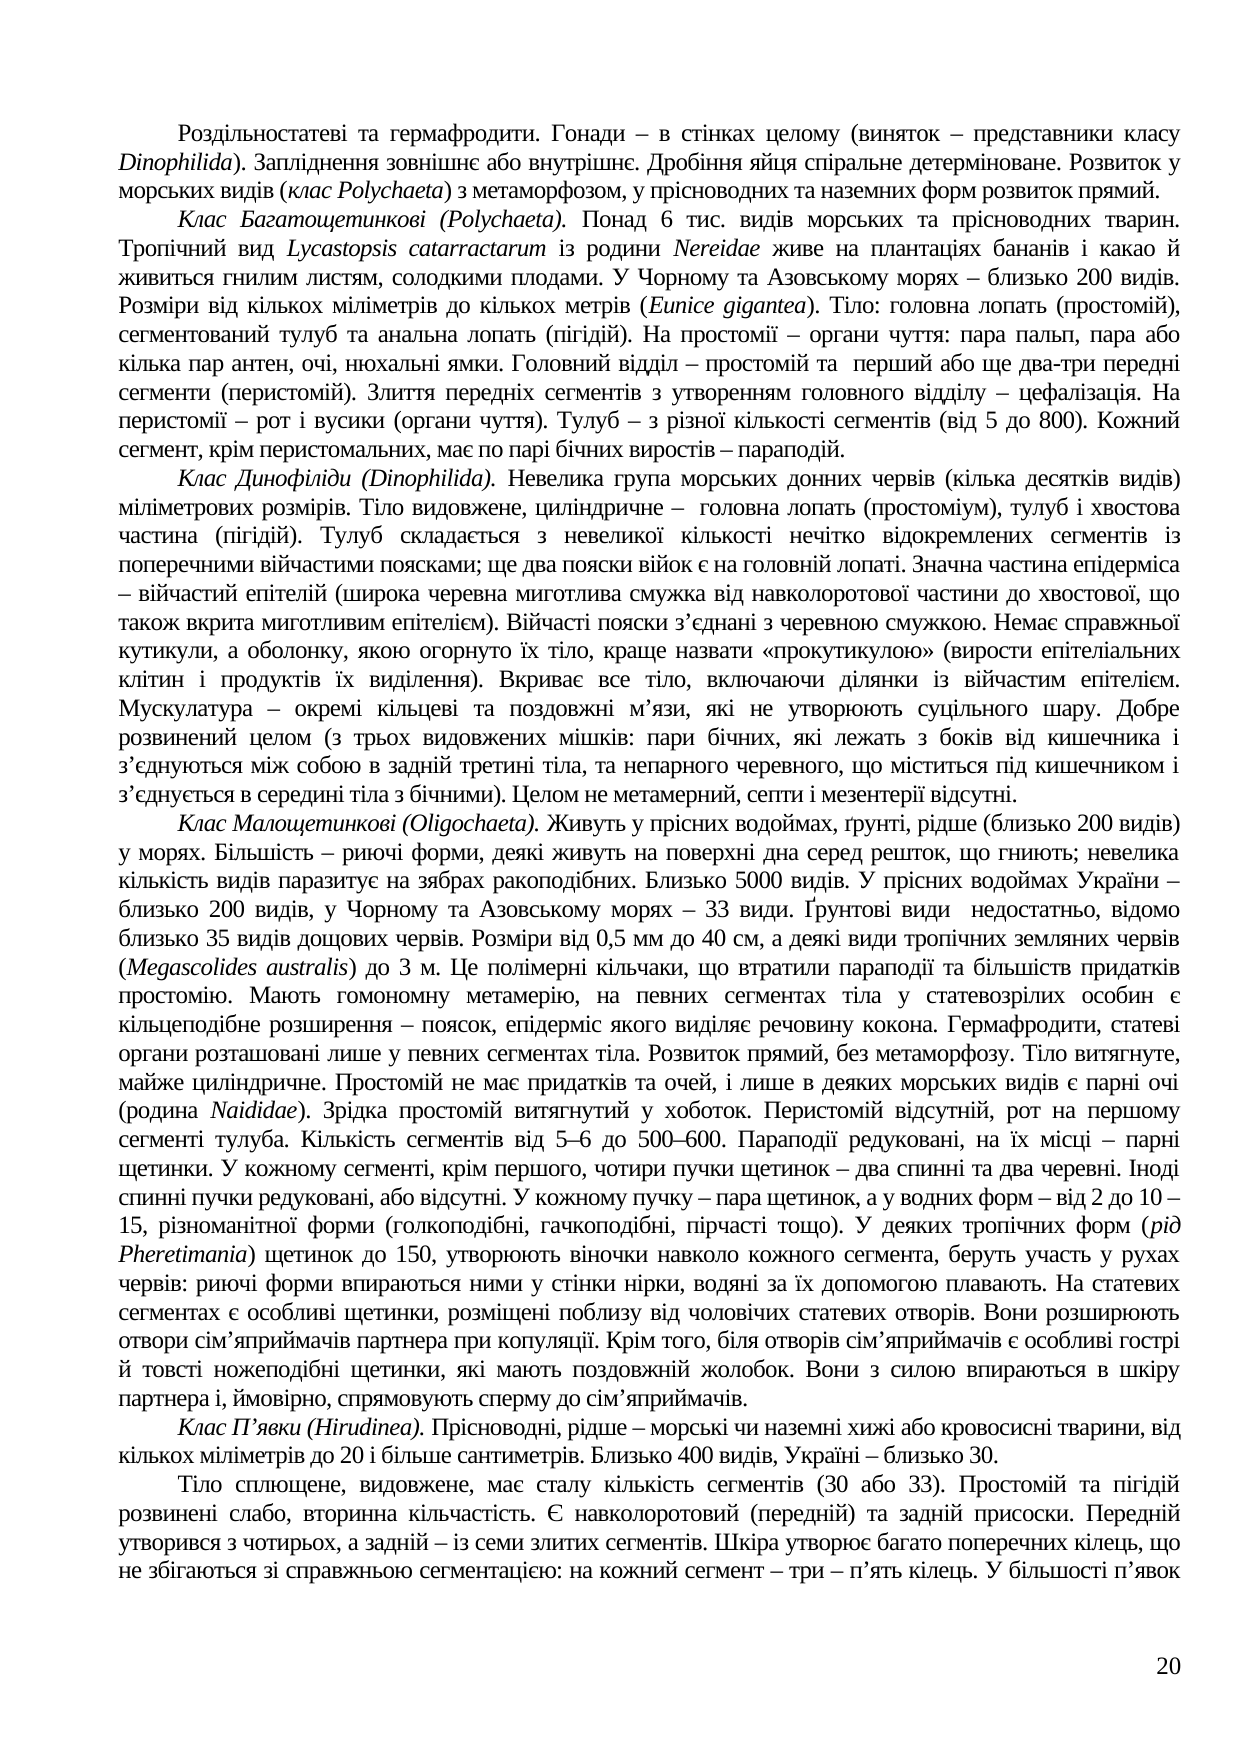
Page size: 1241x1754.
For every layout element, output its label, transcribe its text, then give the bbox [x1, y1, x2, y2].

text Клас Динофіліди (Dinophilida). Невелика група морських донних червів (кілька десятків видів) міліметрових розмірів. Тіло видовжене, циліндричне – головна лопать (простоміум), тулуб і хвостова частина (пігідій). Тулуб складається з невеликої кількості нечітко відокремлених сегментів із поперечними війчастими поясками; ще два пояски війок є на головній лопаті. Значна частина епідерміса – війчастий епітелій (широка черевна миготлива смужка від навколоротової частини до хвостової, що також вкрита миготливим епітелієм). Війчасті пояски з’єднані з черевною смужкою. Немає справжньої кутикули, а оболонку, якою огорнуто їх тіло, краще назвати «прокутикулою» (вирости епітеліальних клітин і продуктів їх виділення). Вкриває все тіло, включаючи ділянки із війчастим епітелієм. Мускулатура – окремі кільцеві та поздовжні м’язи, які не утворюють суцільного шару. Добре розвинений целом (з трьох видовжених мішків: пари бічних, які лежать з боків від кишечника і з’єднуються між собою в задній третині тіла, та непарного черевного, що міститься під кишечником і з’єднується в середині тіла з бічними). Целом не метамерний, септи і мезентерії відсутні. [118, 463, 1181, 808]
text Роздільностатеві та гермафродити. Гонади – в стінках целому (виняток – представники класу Dinophilida). Запліднення зовнішнє або внутрішнє. Дробіння яйця спіральне детерміноване. Розвиток у морських видів (клас Polychaeta) з метаморфозом, у прісноводних та наземних форм розвиток прямий. [118, 118, 1181, 204]
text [118, 1469, 1181, 1584]
text Клас Малощетинкові (Oligochaeta). Живуть у прісних водоймах, ґрунті, рідше (близько 200 видів) у морях. Більшість – риючі форми, деякі живуть на поверхні дна серед решток, що гниють; невелика кількість видів паразитує на зябрах ракоподібних. Близько 5000 видів. У прісних водоймах України – близько 200 видів, у Чорному та Азовському морях – 33 види. Ґрунтові види недостатньо, відомо близько 35 видів дощових червів. Розміри від до , а деякі види тропічних земляних червів (Megascolides australis) до . Це полімерні кільчаки, що втратили параподії та більшіств придатків простомію. Мають гомономну метамерію, на певних сегментах тіла у статевозрілих особин є кільцеподібне розширення – поясок, епідерміс якого виділяє речовину кокона. Гермафродити, статеві органи розташовані лише у певних сегментах тіла. Розвиток прямий, без метаморфозу. Тіло витягнуте, майже циліндричне. Простомій не має придатків та очей, і лише в деяких морських видів є парні очі (родина Naididae). Зрідка простомій витягнутий у хоботок. Перистомій відсутній, рот на першому сегменті тулуба. Кількість сегментів від 5–6 до 500–600. Параподії редуковані, на їх місці – парні щетинки. У кожному сегменті, крім першого, чотири пучки щетинок – два спинні та два черевні. Іноді спинні пучки редуковані, або відсутні. У кожному пучку – пара щетинок, а у водних форм – від 2 до 10 – 15, різноманітної форми (голкоподібні, гачкоподібні, пірчасті тощо). У деяких тропічних форм (рід Pheretimania) щетинок до 150, утворюють віночки навколо кожного сегмента, беруть участь у рухах червів: риючі форми впираються ними у стінки нірки, водяні за їх допомогою плавають. На статевих сегментах є особливі щетинки, розміщені поблизу від чоловічих статевих отворів. Вони розширюють отвори сім’яприймачів партнера при копуляції. Крім того, біля отворів сім’яприймачів є особливі гострі й товсті ножеподібні щетинки, які мають поздовжній жолобок. Вони з силою впираються в шкіру партнера і, ймовірно, спрямовують сперму до сім’яприймачів. [118, 808, 1181, 1412]
text Клас Багатощетинкові (Polychaeta). Понад 6 тис. видів морських та прісноводних тварин. Тропічний вид Lycastopsis catarractarum із родини Nereidae живе на плантаціях бананів і какао й живиться гнилим листям, солодкими плодами. У Чорному та Азовському морях – близько 200 видів. Розміри від кількох міліметрів до кількох метрів (Eunice gigantea). Тіло: головна лопать (простомій), сегментований тулуб та анальна лопать (пігідій). На простомії – органи чуття: пара пальп, пара або кілька пар антен, очі, нюхальні ямки. Головний відділ – простомій та перший або ще два-три передні сегменти (перистомій). Злиття передніх сегментів з утворенням головного відділу – цефалізація. На перистомії – рот і вусики (органи чуття). Тулуб – з різної кількості сегментів (від 5 до 800). Кожний сегмент, крім перистомальних, має по парі бічних виростів – параподій. [118, 204, 1181, 463]
text Клас П’явки (Hirudinea). Прісноводні, рідше – морські чи наземні хижі або кровосисні тварини, від кількох міліметрів до 20 і більше сантиметрів. Близько 400 видів, Україні – близько 30. [118, 1412, 1181, 1469]
